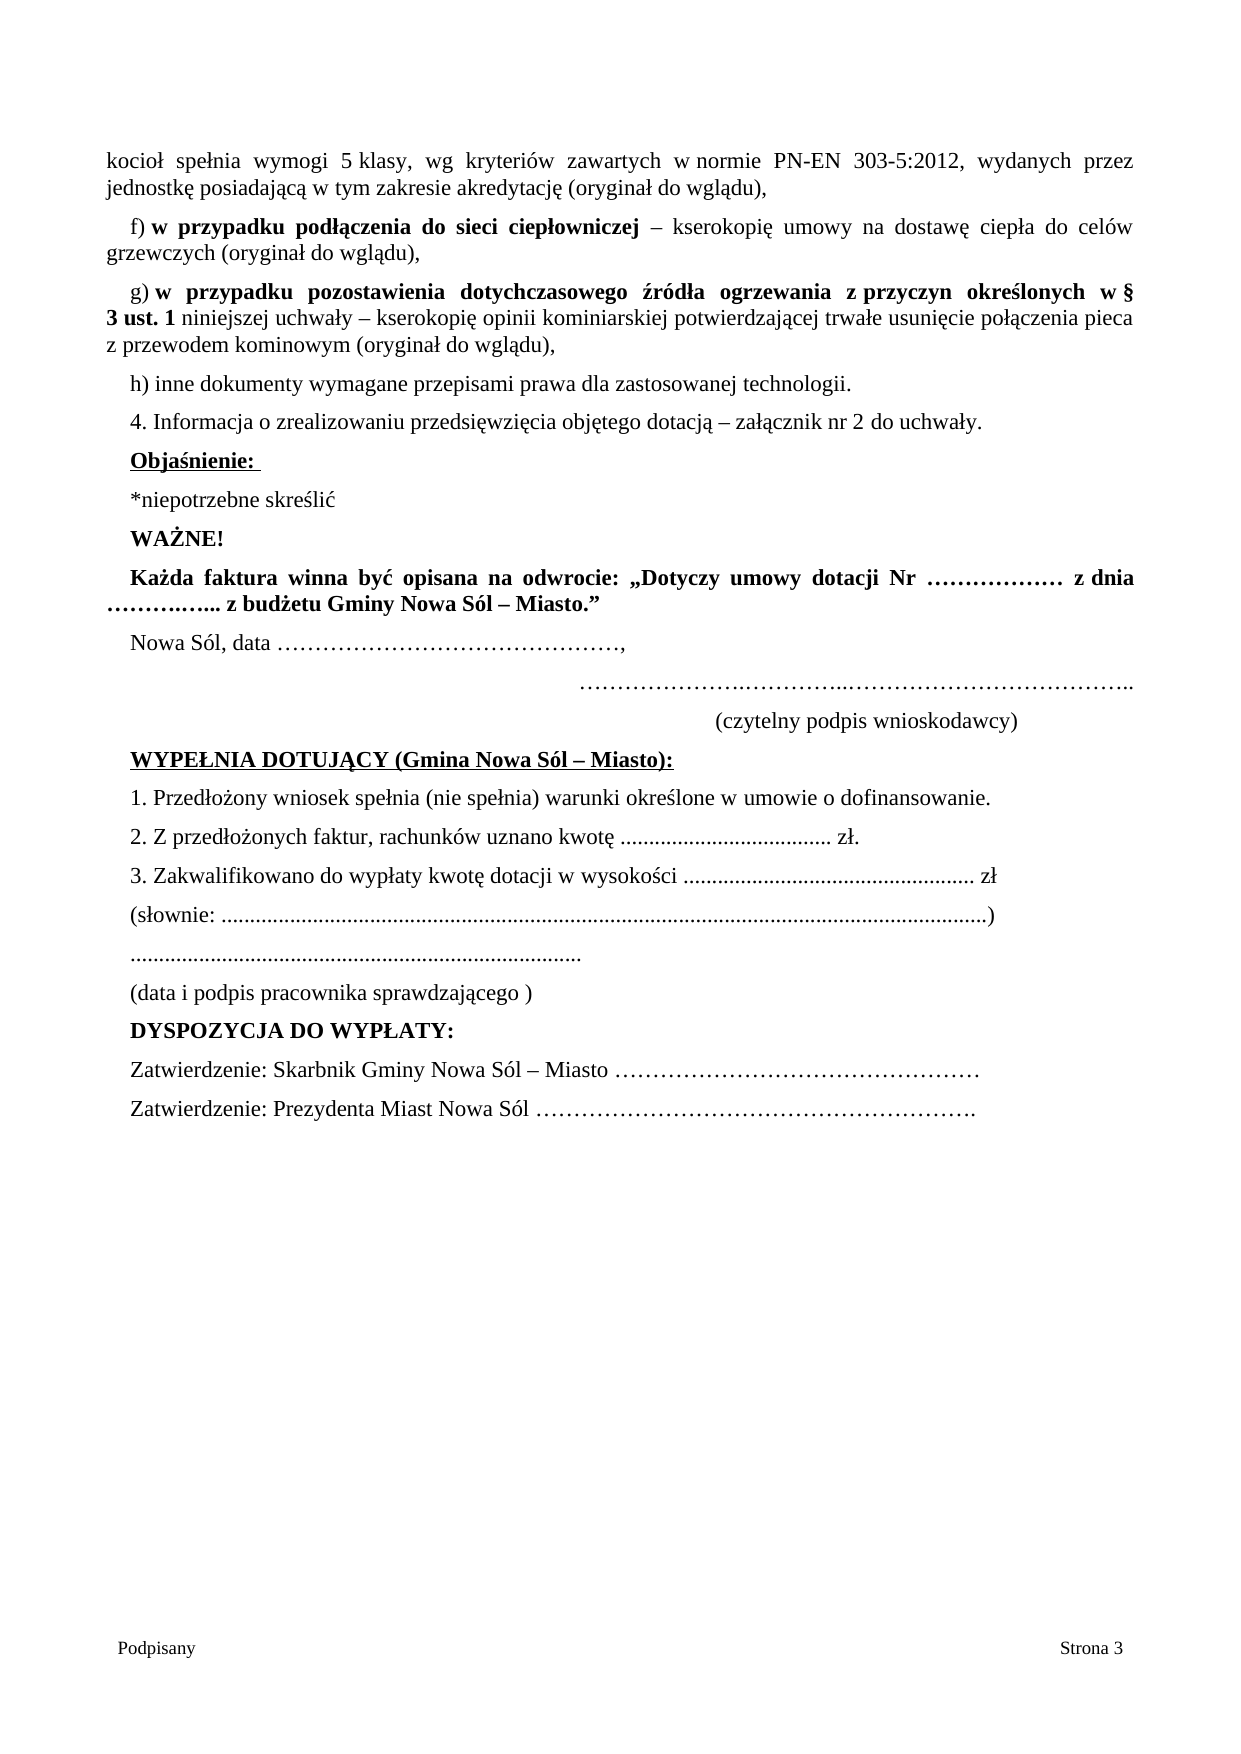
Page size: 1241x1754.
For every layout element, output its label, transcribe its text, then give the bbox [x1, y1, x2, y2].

text ………………….…………..……………………………….. [106, 668, 1134, 694]
text 2. Z przedłożonych faktur, rachunków uznano kwotę ..................................... zł. [106, 823, 1134, 850]
text (data i podpis pracownika sprawdzającego ) [106, 979, 1134, 1005]
text DYSPOZYCJA DO WYPŁATY: [106, 1018, 1134, 1044]
text ............................................................................... [106, 940, 1134, 966]
text Nowa Sól, data ………………………………………, [106, 629, 1134, 655]
text *niepotrzebne skreślić [106, 486, 1134, 512]
text h) inne dokumenty wymagane przepisami prawa dla zastosowanej technologii. [106, 369, 1134, 396]
text 3. Zakwalifikowano do wypłaty kwotę dotacji w wysokości ................................................... zł [106, 862, 1134, 888]
text (czytelny podpis wnioskodawcy) [106, 707, 1134, 733]
text Każda faktura winna być opisana na odwrocie: „Dotyczy umowy dotacji Nr ……………… z dnia ……….…... z budżetu Gminy Nowa Sól – Miasto.” [106, 564, 1134, 617]
text f) w przypadku podłączenia do sieci ciepłowniczej – kserokopię umowy na dostawę ciepła do celów grzewczych (oryginał do wglądu), [106, 213, 1134, 266]
text (słownie: ......................................................................................................................................) [106, 901, 1134, 927]
text g) w przypadku pozostawienia dotychczasowego źródła ogrzewania z przyczyn określonych w § 3 ust. 1 niniejszej uchwały – kserokopię opinii kominiarskiej potwierdzającej trwałe usunięcie połączenia pieca z przewodem kominowym (oryginał do wglądu), [106, 278, 1134, 357]
text Zatwierdzenie: Skarbnik Gminy Nowa Sól – Miasto ………………………………………… [106, 1056, 1134, 1083]
text 1. Przedłożony wniosek spełnia (nie spełnia) warunki określone w umowie o dofinansowanie. [106, 784, 1134, 811]
text Objaśnienie: [106, 447, 1134, 474]
text Zatwierdzenie: Prezydenta Miast Nowa Sól …………………………………………………. [106, 1095, 1134, 1122]
text WAŻNE! [106, 525, 1134, 551]
text WYPEŁNIA DOTUJĄCY (Gmina Nowa Sól – Miasto): [106, 746, 1134, 772]
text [106, 148, 1134, 200]
text 4. Informacja o zrealizowaniu przedsięwzięcia objętego dotacją – załącznik nr 2 do uchwały. [106, 408, 1134, 435]
